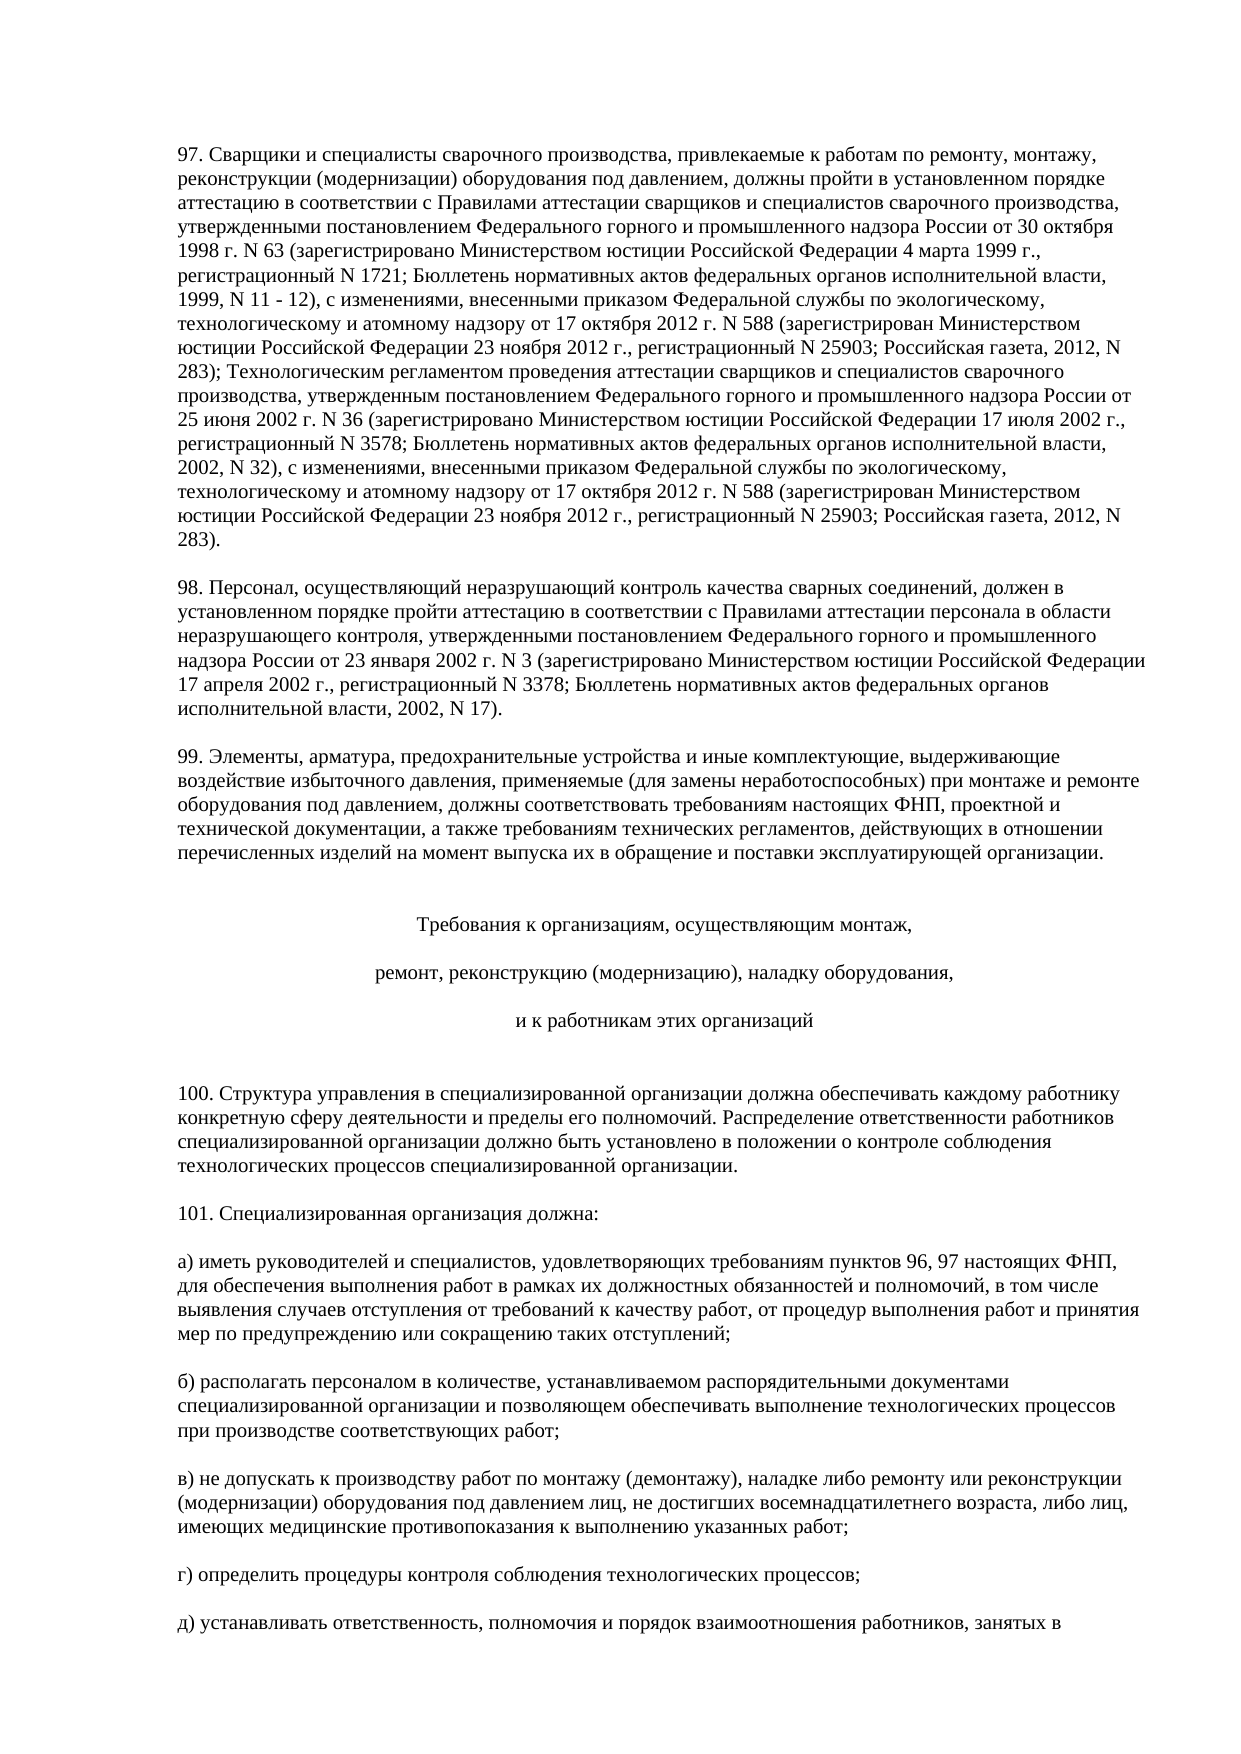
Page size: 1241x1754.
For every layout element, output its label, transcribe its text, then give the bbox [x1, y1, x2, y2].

text 99. Элементы, арматура, предохранительные устройства и иные комплектующие, выдерживающие воздействие избыточного давления, применяемые (для замены неработоспособных) при монтаже и ремонте оборудования под давлением, должны соответствовать требованиям настоящих ФНП, проектной и технической документации, а также требованиям технических регламентов, действующих в отношении перечисленных изделий на момент выпуска их в обращение и поставки эксплуатирующей организации. [177, 720, 1152, 864]
text в) не допускать к производству работ по монтажу (демонтажу), наладке либо ремонту или реконструкции (модернизации) оборудования под давлением лиц, не достигших восемнадцатилетнего возраста, либо лиц, имеющих медицинские противопоказания к выполнению указанных работ; [177, 1442, 1152, 1538]
text 97. Сварщики и специалисты сварочного производства, привлекаемые к работам по ремонту, монтажу, реконструкции (модернизации) оборудования под давлением, должны пройти в установленном порядке аттестацию в соответствии с Правилами аттестации сварщиков и специалистов сварочного производства, утвержденными постановлением Федерального горного и промышленного надзора России от 30 октября 1998 г. N 63 (зарегистрировано Министерством юстиции Российской Федерации 4 марта 1999 г., регистрационный N 1721; Бюллетень нормативных актов федеральных органов исполнительной власти, 1999, N 11 - 12), с изменениями, внесенными приказом Федеральной службы по экологическому, технологическому и атомному надзору от 17 октября 2012 г. N 588 (зарегистрирован Министерством юстиции Российской Федерации 23 ноября 2012 г., регистрационный N 25903; Российская газета, 2012, N 283); Технологическим регламентом проведения аттестации сварщиков и специалистов сварочного производства, утвержденным постановлением Федерального горного и промышленного надзора России от 25 июня 2002 г. N 36 (зарегистрировано Министерством юстиции Российской Федерации 17 июля 2002 г., регистрационный N 3578; Бюллетень нормативных актов федеральных органов исполнительной власти, 2002, N 32), с изменениями, внесенными приказом Федеральной службы по экологическому, технологическому и атомному надзору от 17 октября 2012 г. N 588 (зарегистрирован Министерством юстиции Российской Федерации 23 ноября 2012 г., регистрационный N 25903; Российская газета, 2012, N 283). [177, 118, 1152, 551]
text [177, 1586, 1152, 1634]
text 101. Специализированная организация должна: [177, 1177, 1152, 1225]
text и к работникам этих организаций [177, 984, 1152, 1032]
text а) иметь руководителей и специалистов, удовлетворяющих требованиям пунктов 96, 97 настоящих ФНП, для обеспечения выполнения работ в рамках их должностных обязанностей и полномочий, в том числе выявления случаев отступления от требований к качеству работ, от процедур выполнения работ и принятия мер по предупреждению или сокращению таких отступлений; [177, 1225, 1152, 1345]
text г) определить процедуры контроля соблюдения технологических процессов; [177, 1538, 1152, 1586]
text ремонт, реконструкцию (модернизацию), наладку оборудования, [177, 936, 1152, 984]
text Требования к организациям, осуществляющим монтаж, [177, 888, 1152, 936]
text 100. Структура управления в специализированной организации должна обеспечивать каждому работнику конкретную сферу деятельности и пределы его полномочий. Распределение ответственности работников специализированной организации должно быть установлено в положении о контроле соблюдения технологических процессов специализированной организации. [177, 1057, 1152, 1177]
text б) располагать персоналом в количестве, устанавливаемом распорядительными документами специализированной организации и позволяющем обеспечивать выполнение технологических процессов при производстве соответствующих работ; [177, 1345, 1152, 1442]
text 98. Персонал, осуществляющий неразрушающий контроль качества сварных соединений, должен в установленном порядке пройти аттестацию в соответствии с Правилами аттестации персонала в области неразрушающего контроля, утвержденными постановлением Федерального горного и промышленного надзора России от 23 января 2002 г. N 3 (зарегистрировано Министерством юстиции Российской Федерации 17 апреля 2002 г., регистрационный N 3378; Бюллетень нормативных актов федеральных органов исполнительной власти, 2002, N 17). [177, 551, 1152, 720]
